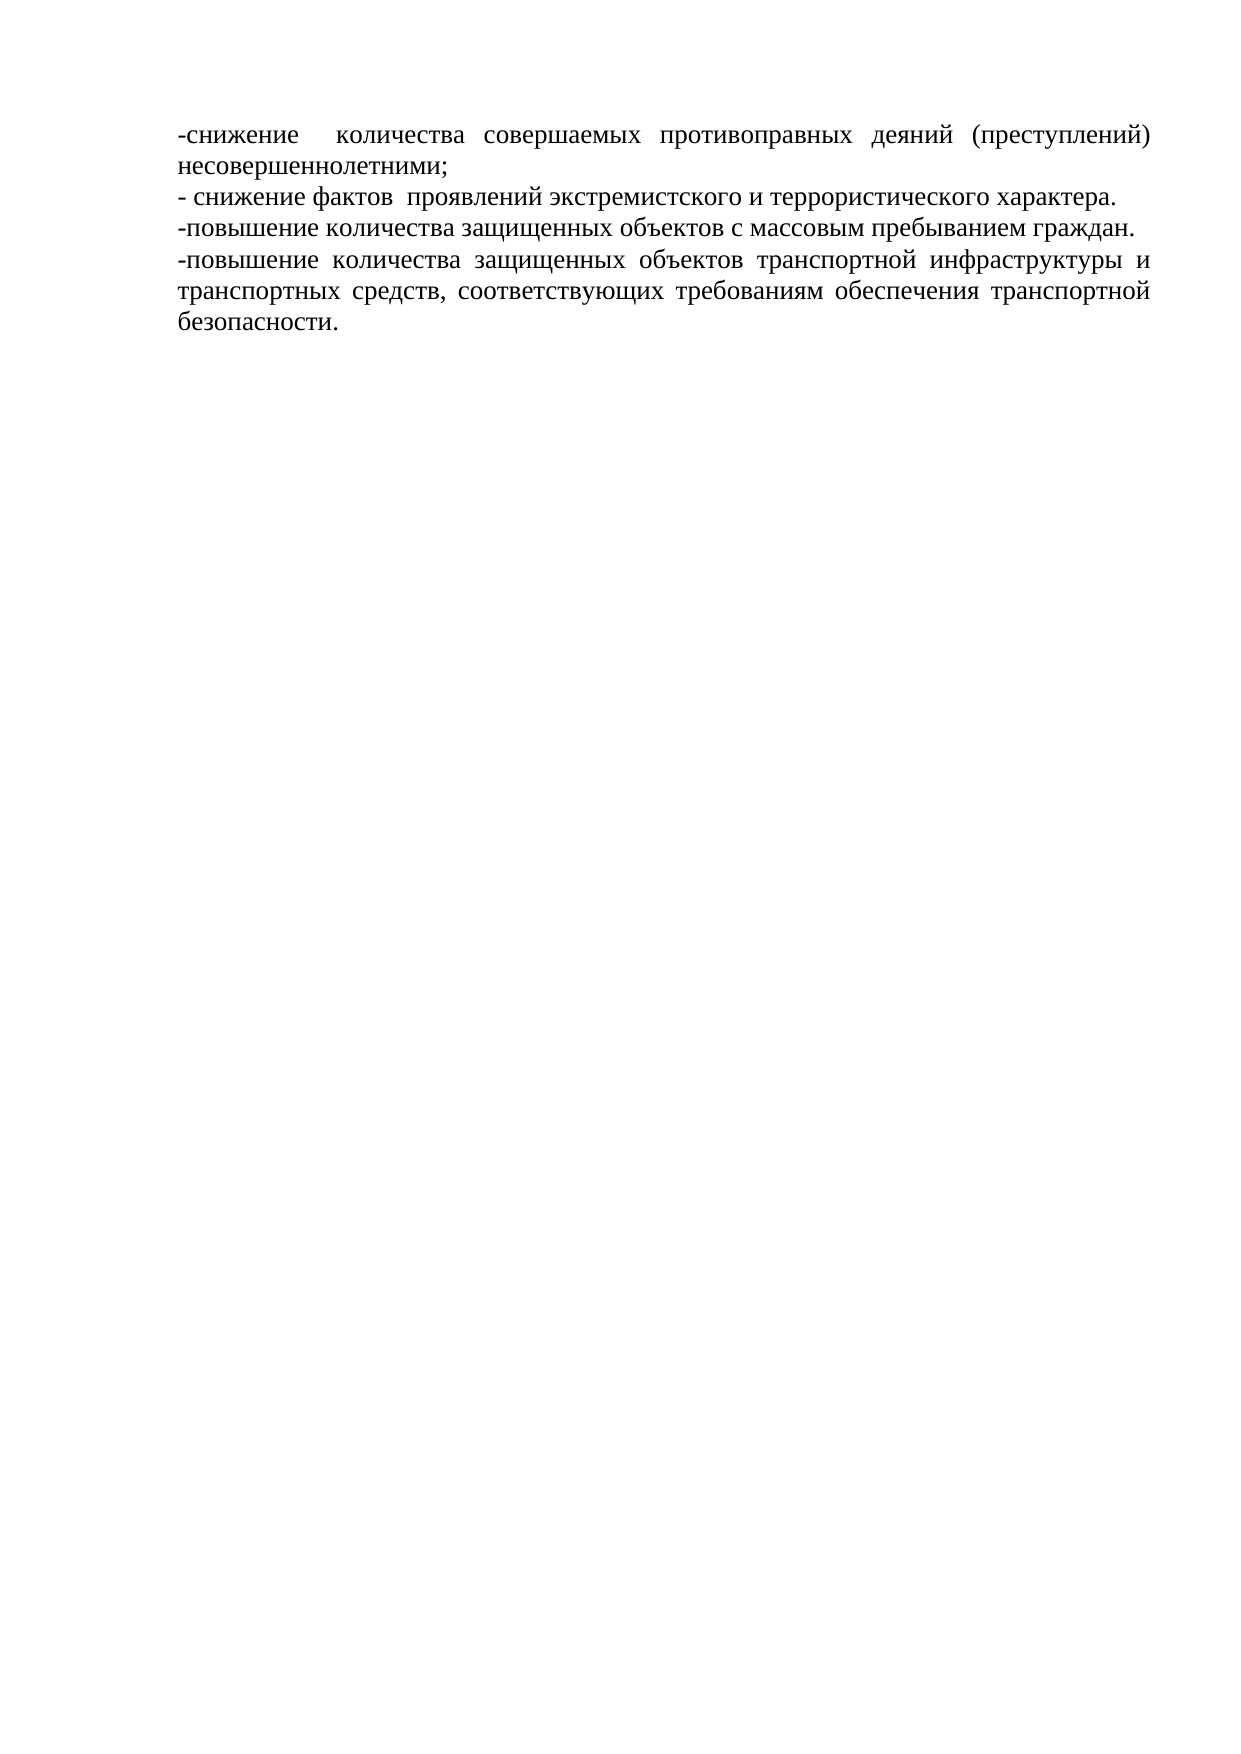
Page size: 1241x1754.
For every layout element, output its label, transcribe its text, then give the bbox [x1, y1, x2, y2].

text - снижение фактов проявлений экстремистского и террористического характера. [177, 180, 1152, 212]
text -повышение количества защищенных объектов транспортной инфраструктуры и транспортных средств, соответствующих требованиям обеспечения транспортной безопасности. [177, 243, 1152, 336]
text -снижение количества совершаемых противоправных деяний (преступлений) несовершеннолетними; [177, 118, 1152, 180]
text -повышение количества защищенных объектов с массовым пребыванием граждан. [177, 212, 1152, 243]
